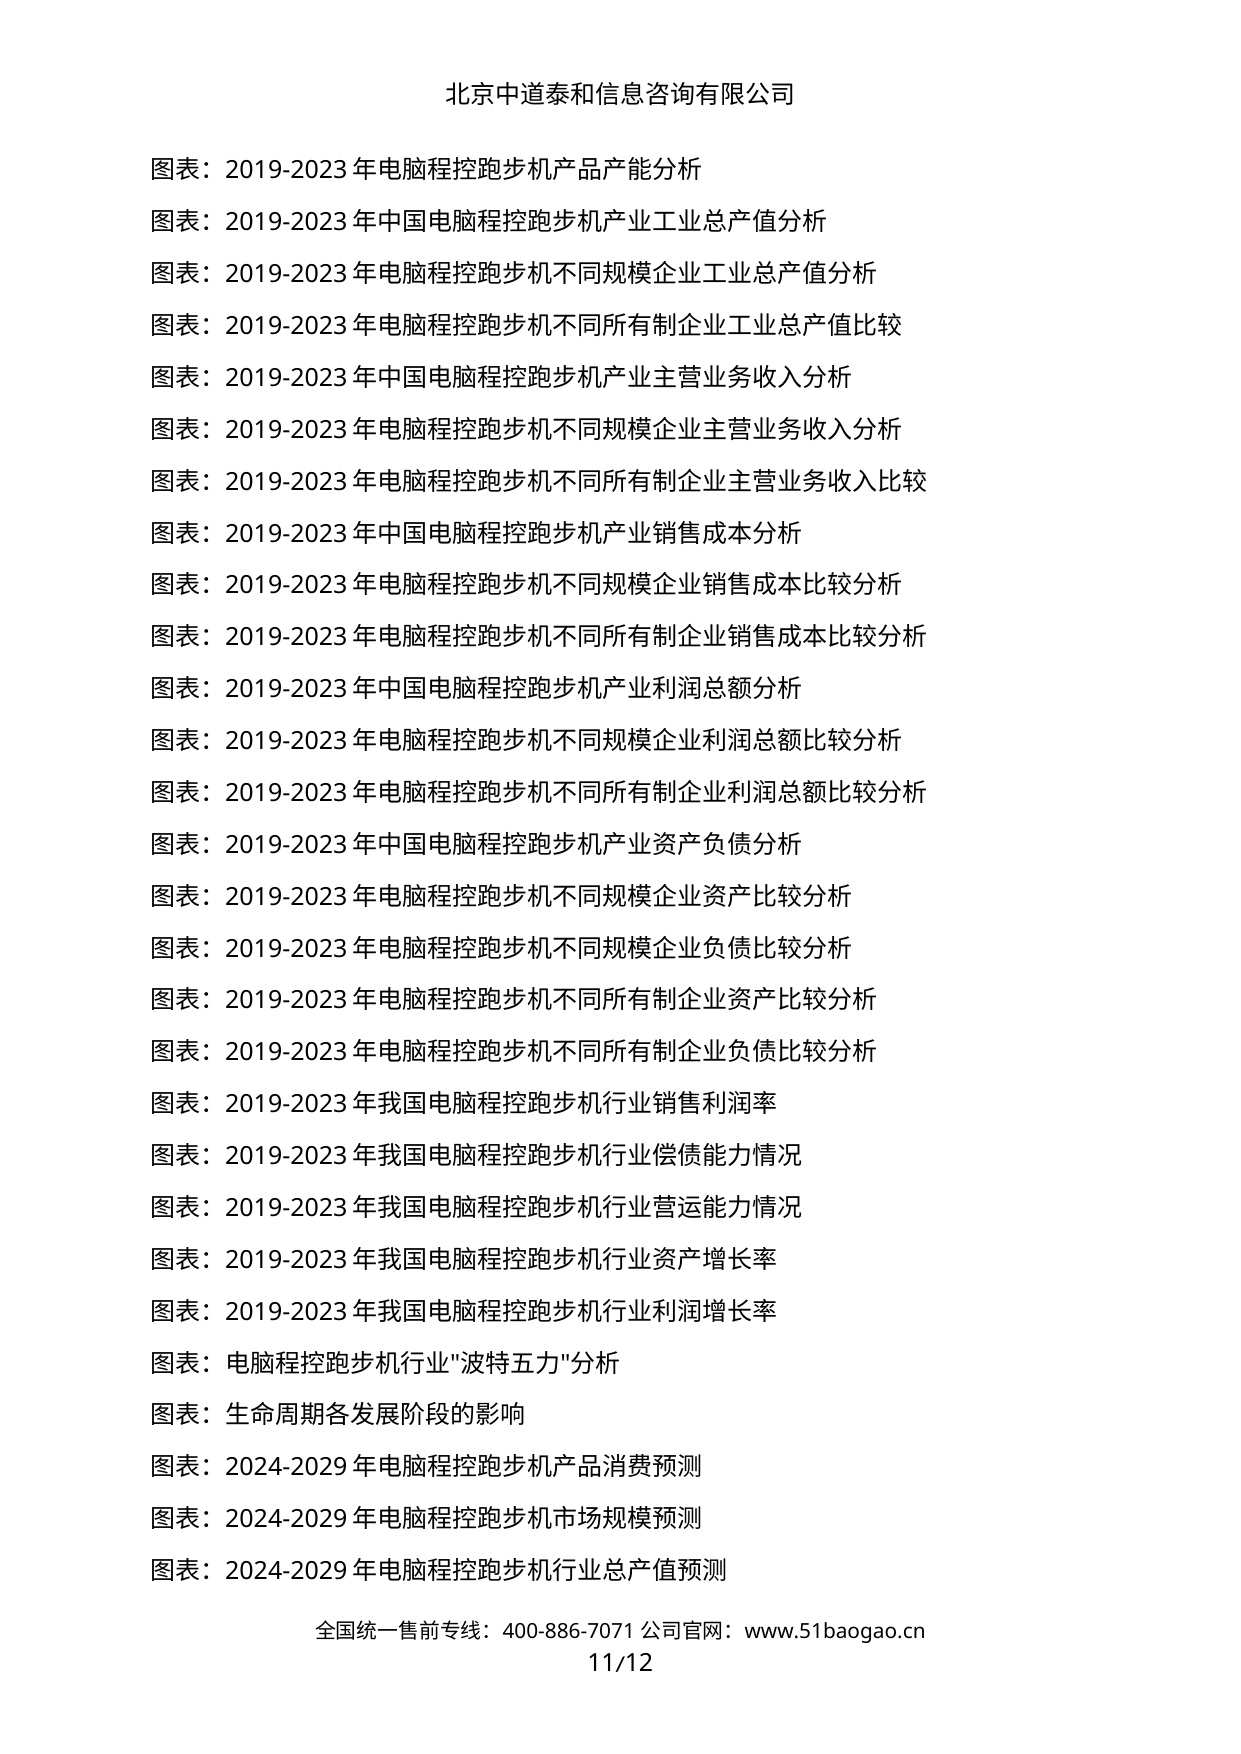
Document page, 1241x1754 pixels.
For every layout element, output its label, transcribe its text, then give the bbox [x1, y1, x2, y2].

text 图表：2019-2023年电脑程控跑步机不同规模企业主营业务收入分析 [150, 409, 1090, 446]
text 图表：2019-2023年电脑程控跑步机不同所有制企业资产比较分析 [150, 980, 1090, 1016]
text 图表：2019-2023年我国电脑程控跑步机行业资产增长率 [150, 1239, 1090, 1276]
text 图表：2019-2023年电脑程控跑步机不同规模企业资产比较分析 [150, 876, 1090, 912]
text 图表：2019-2023年我国电脑程控跑步机行业偿债能力情况 [150, 1136, 1090, 1172]
text 图表：2024-2029年电脑程控跑步机市场规模预测 [150, 1499, 1090, 1535]
text 图表：2019-2023年中国电脑程控跑步机产业销售成本分析 [150, 513, 1090, 549]
text 图表：2019-2023年我国电脑程控跑步机行业营运能力情况 [150, 1187, 1090, 1224]
text 图表：电脑程控跑步机行业"波特五力"分析 [150, 1343, 1090, 1379]
text 图表：2019-2023年中国电脑程控跑步机产业资产负债分析 [150, 824, 1090, 861]
text 图表：2019-2023年中国电脑程控跑步机产业工业总产值分析 [150, 202, 1090, 238]
text 图表：2019-2023年电脑程控跑步机不同所有制企业销售成本比较分析 [150, 617, 1090, 653]
text 图表：2019-2023年我国电脑程控跑步机行业销售利润率 [150, 1084, 1090, 1120]
text 图表：2019-2023年电脑程控跑步机不同规模企业工业总产值分析 [150, 254, 1090, 290]
text 图表：2019-2023年中国电脑程控跑步机产业主营业务收入分析 [150, 357, 1090, 394]
text 图表：2019-2023年电脑程控跑步机不同规模企业负债比较分析 [150, 928, 1090, 964]
text 图表：2019-2023年电脑程控跑步机不同所有制企业工业总产值比较 [150, 306, 1090, 342]
text 图表：生命周期各发展阶段的影响 [150, 1395, 1090, 1431]
text 图表：2019-2023年我国电脑程控跑步机行业利润增长率 [150, 1291, 1090, 1327]
text 图表：2019-2023年电脑程控跑步机产品产能分析 [150, 150, 1090, 186]
text 图表：2019-2023年中国电脑程控跑步机产业利润总额分析 [150, 669, 1090, 705]
text 图表：2019-2023年电脑程控跑步机不同所有制企业负债比较分析 [150, 1032, 1090, 1068]
text 图表：2024-2029年电脑程控跑步机产品消费预测 [150, 1447, 1090, 1483]
text 图表：2019-2023年电脑程控跑步机不同规模企业利润总额比较分析 [150, 721, 1090, 757]
text 图表：2019-2023年电脑程控跑步机不同所有制企业利润总额比较分析 [150, 772, 1090, 809]
text 图表：2019-2023年电脑程控跑步机不同所有制企业主营业务收入比较 [150, 461, 1090, 497]
text 图表：2019-2023年电脑程控跑步机不同规模企业销售成本比较分析 [150, 565, 1090, 601]
text 图表：2024-2029年电脑程控跑步机行业总产值预测 [150, 1551, 1090, 1587]
